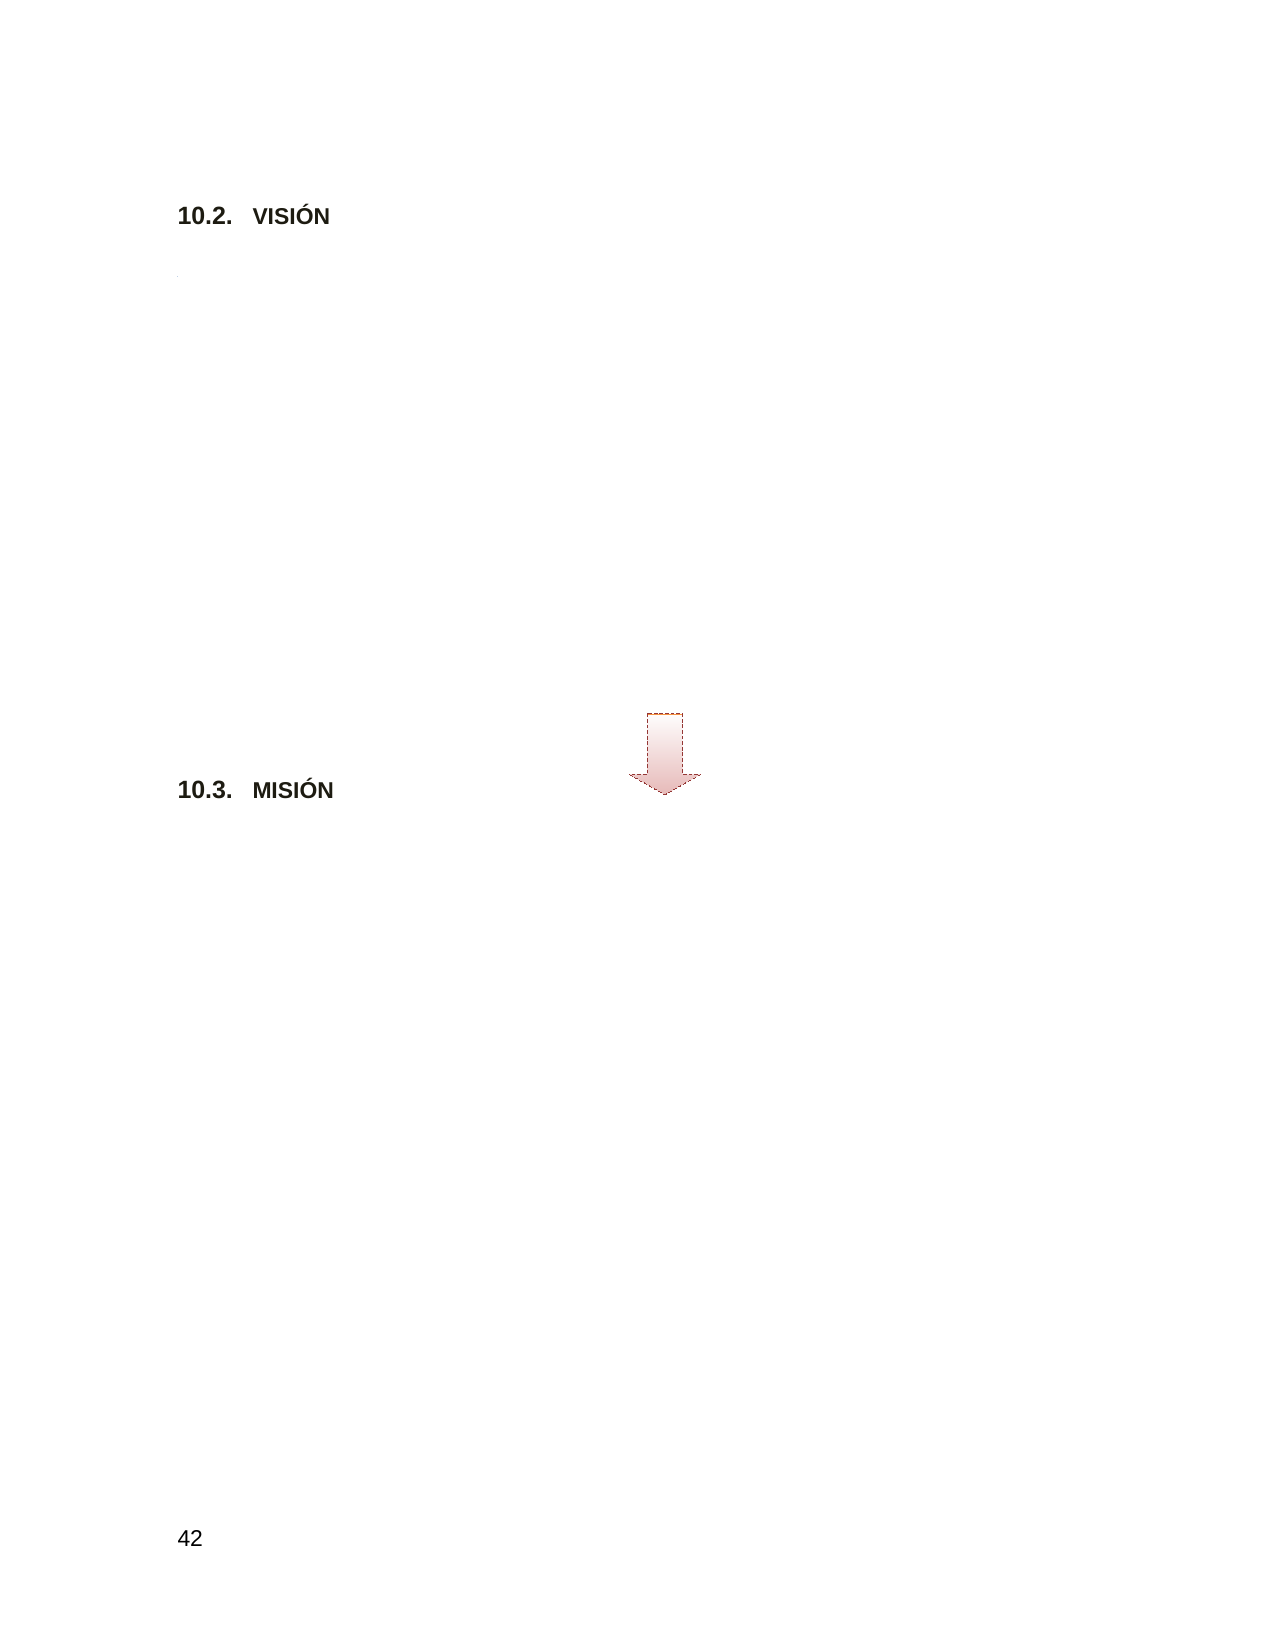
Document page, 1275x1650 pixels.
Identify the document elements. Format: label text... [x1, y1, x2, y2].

list VISIÓN [177, 201, 1152, 229]
list MISIÓN [177, 775, 1152, 803]
